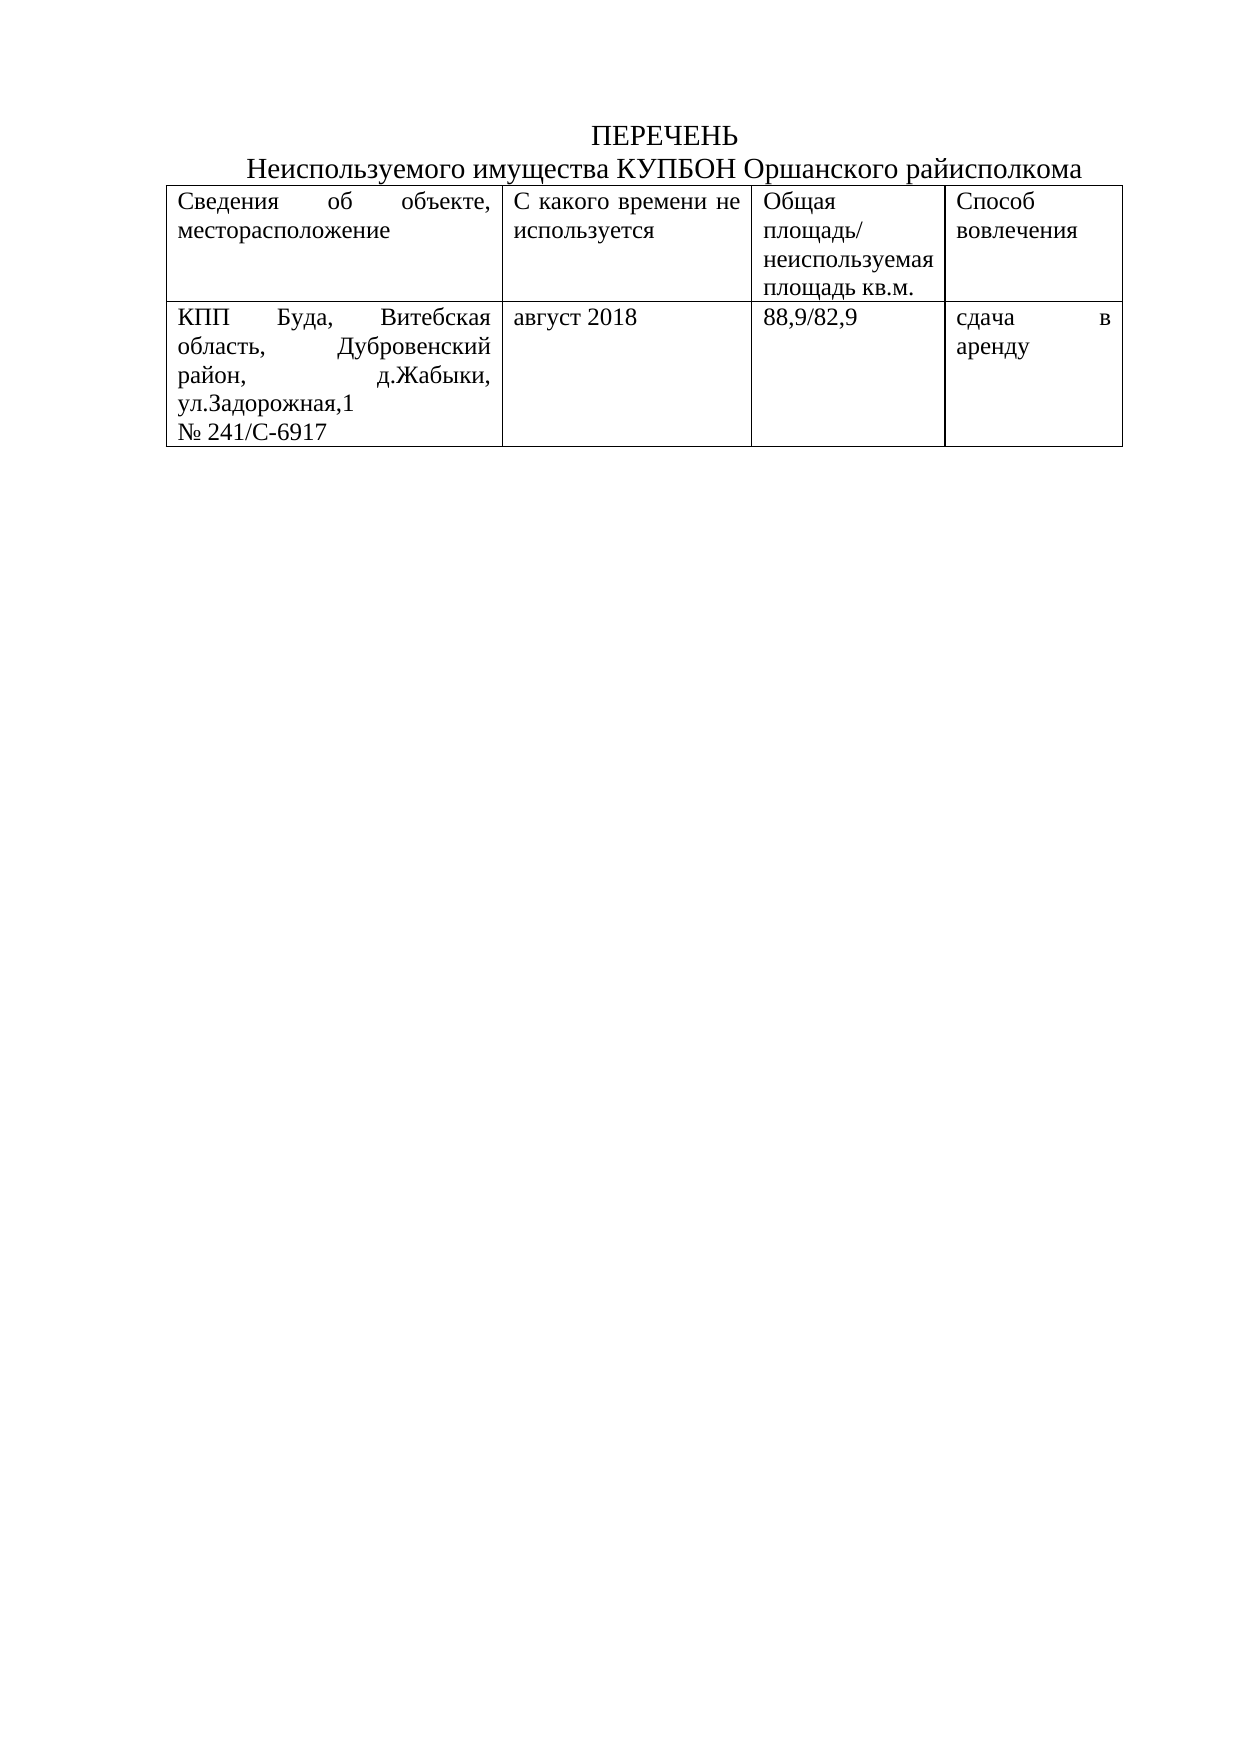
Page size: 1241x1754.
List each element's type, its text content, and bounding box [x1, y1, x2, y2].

table_header Сведения об объекте, месторасположение [167, 186, 502, 301]
table_cell 88,9/82,9 [752, 302, 944, 446]
text Неиспользуемого имущества КУПБОН Оршанского райисполкома [177, 152, 1152, 185]
text ПЕРЕЧЕНЬ [177, 118, 1152, 152]
table_cell сдача в аренду [946, 302, 1122, 446]
table_cell КПП Буда, Витебская область, Дубровенский район, д.Жабыки, ул.Задорожная,1 № 241/С-6917 [167, 302, 502, 446]
table_cell август 2018 [503, 302, 751, 446]
table_header Общая площадь/ неиспользуемая площадь кв.м. [752, 186, 944, 301]
table_header Способ вовлечения [946, 186, 1122, 301]
table_header С какого времени не используется [503, 186, 751, 301]
